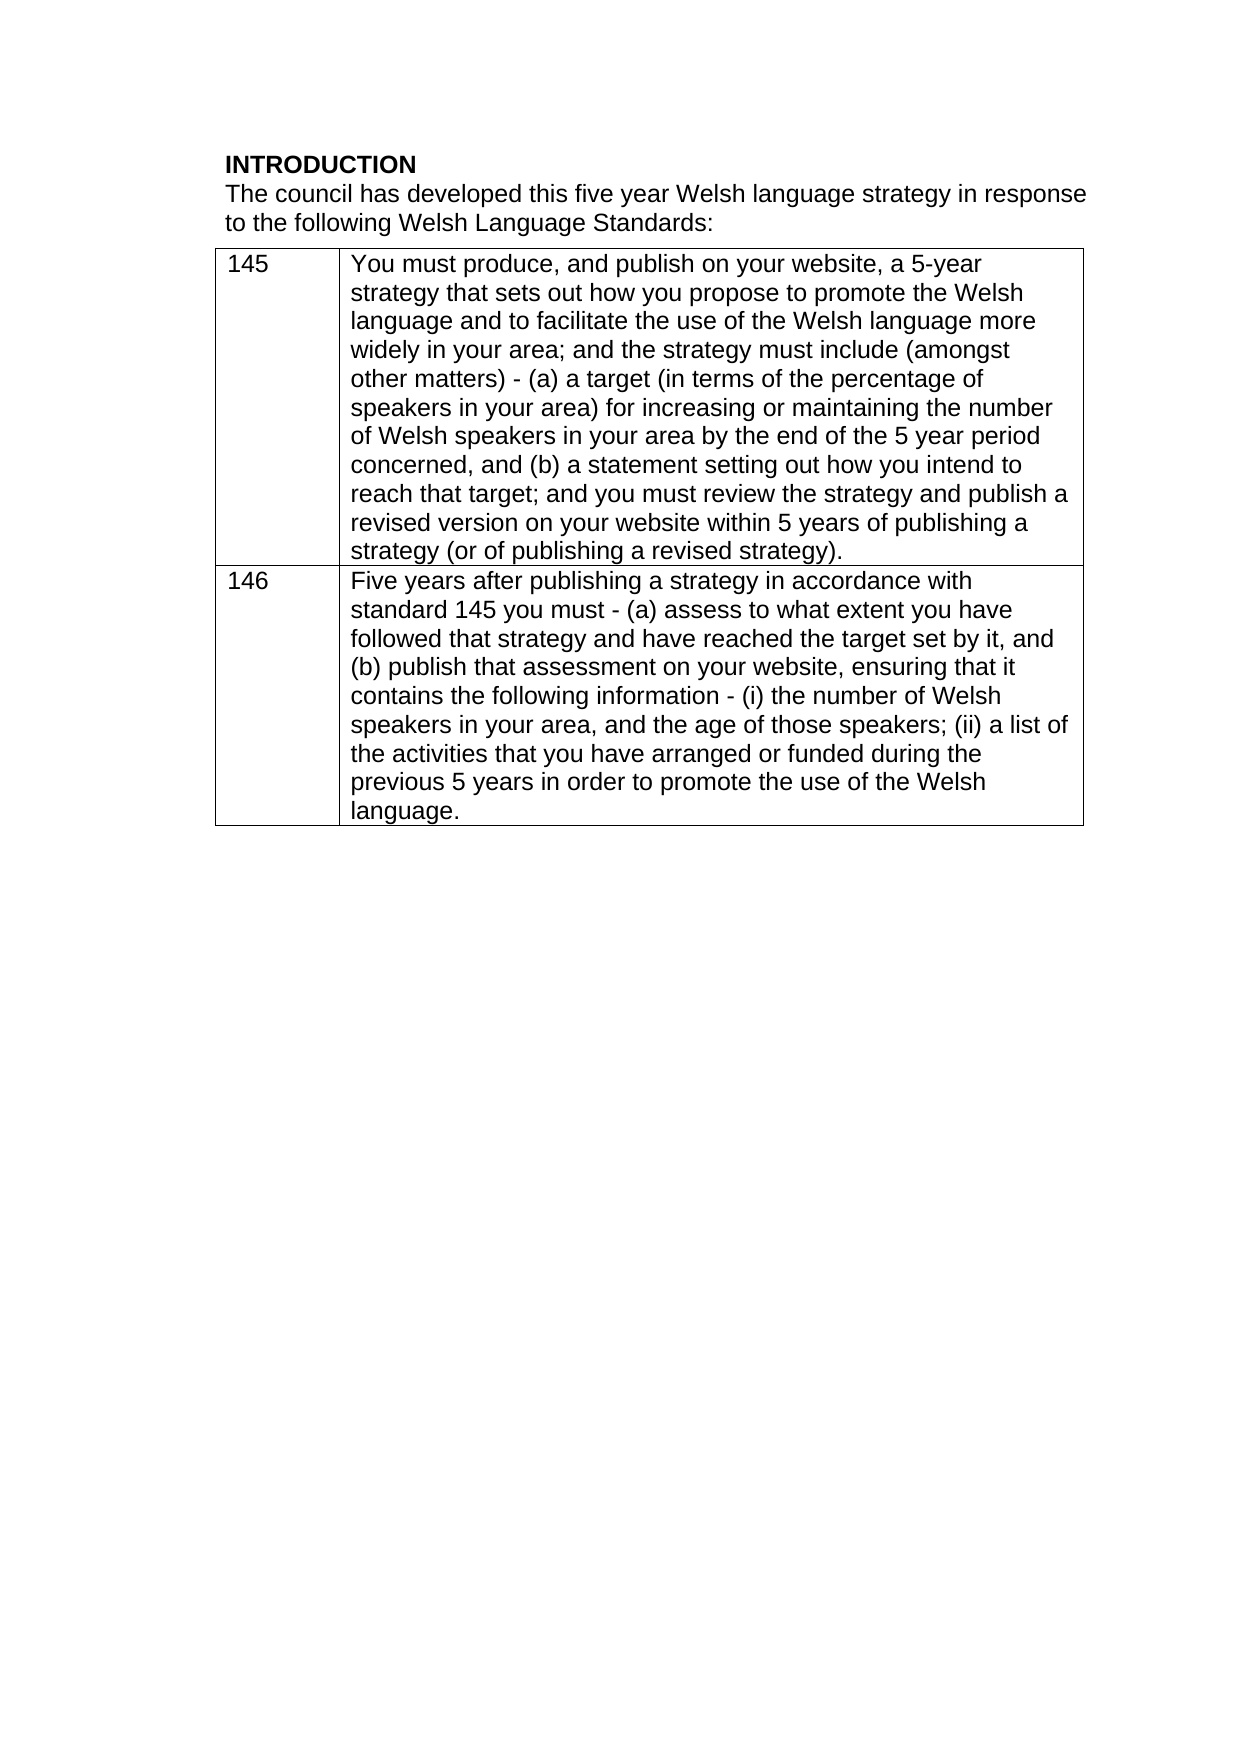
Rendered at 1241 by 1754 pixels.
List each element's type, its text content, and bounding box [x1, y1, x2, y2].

table_header 145 [216, 249, 339, 565]
list The council has developed this five year Welsh language strategy in response to the following Welsh Language Standards: [225, 179, 1090, 236]
table_header You must produce, and publish on your website, a 5-year strategy that sets out how you propose to promote the Welsh language and to facilitate the use of the Welsh language more widely in your area; and the strategy must include (amongst other matters) - (a) a target (in terms of the percentage of speakers in your area) for increasing or maintaining the number of Welsh speakers in your area by the end of the 5 year period concerned, and (b) a statement setting out how you intend to reach that target; and you must review the strategy and publish a revised version on your website within 5 years of publishing a strategy (or of publishing a revised strategy). [340, 249, 1083, 565]
table_cell Five years after publishing a strategy in accordance with standard 145 you must - (a) assess to what extent you have followed that strategy and have reached the target set by it, and (b) publish that assessment on your website, ensuring that it contains the following information - (i) the number of Welsh speakers in your area, and the age of those speakers; (ii) a list of the activities that you have arranged or funded during the previous 5 years in order to promote the use of the Welsh language. [340, 566, 1083, 825]
table_cell 146 [216, 566, 339, 825]
list INTRODUCTION [225, 150, 1090, 179]
